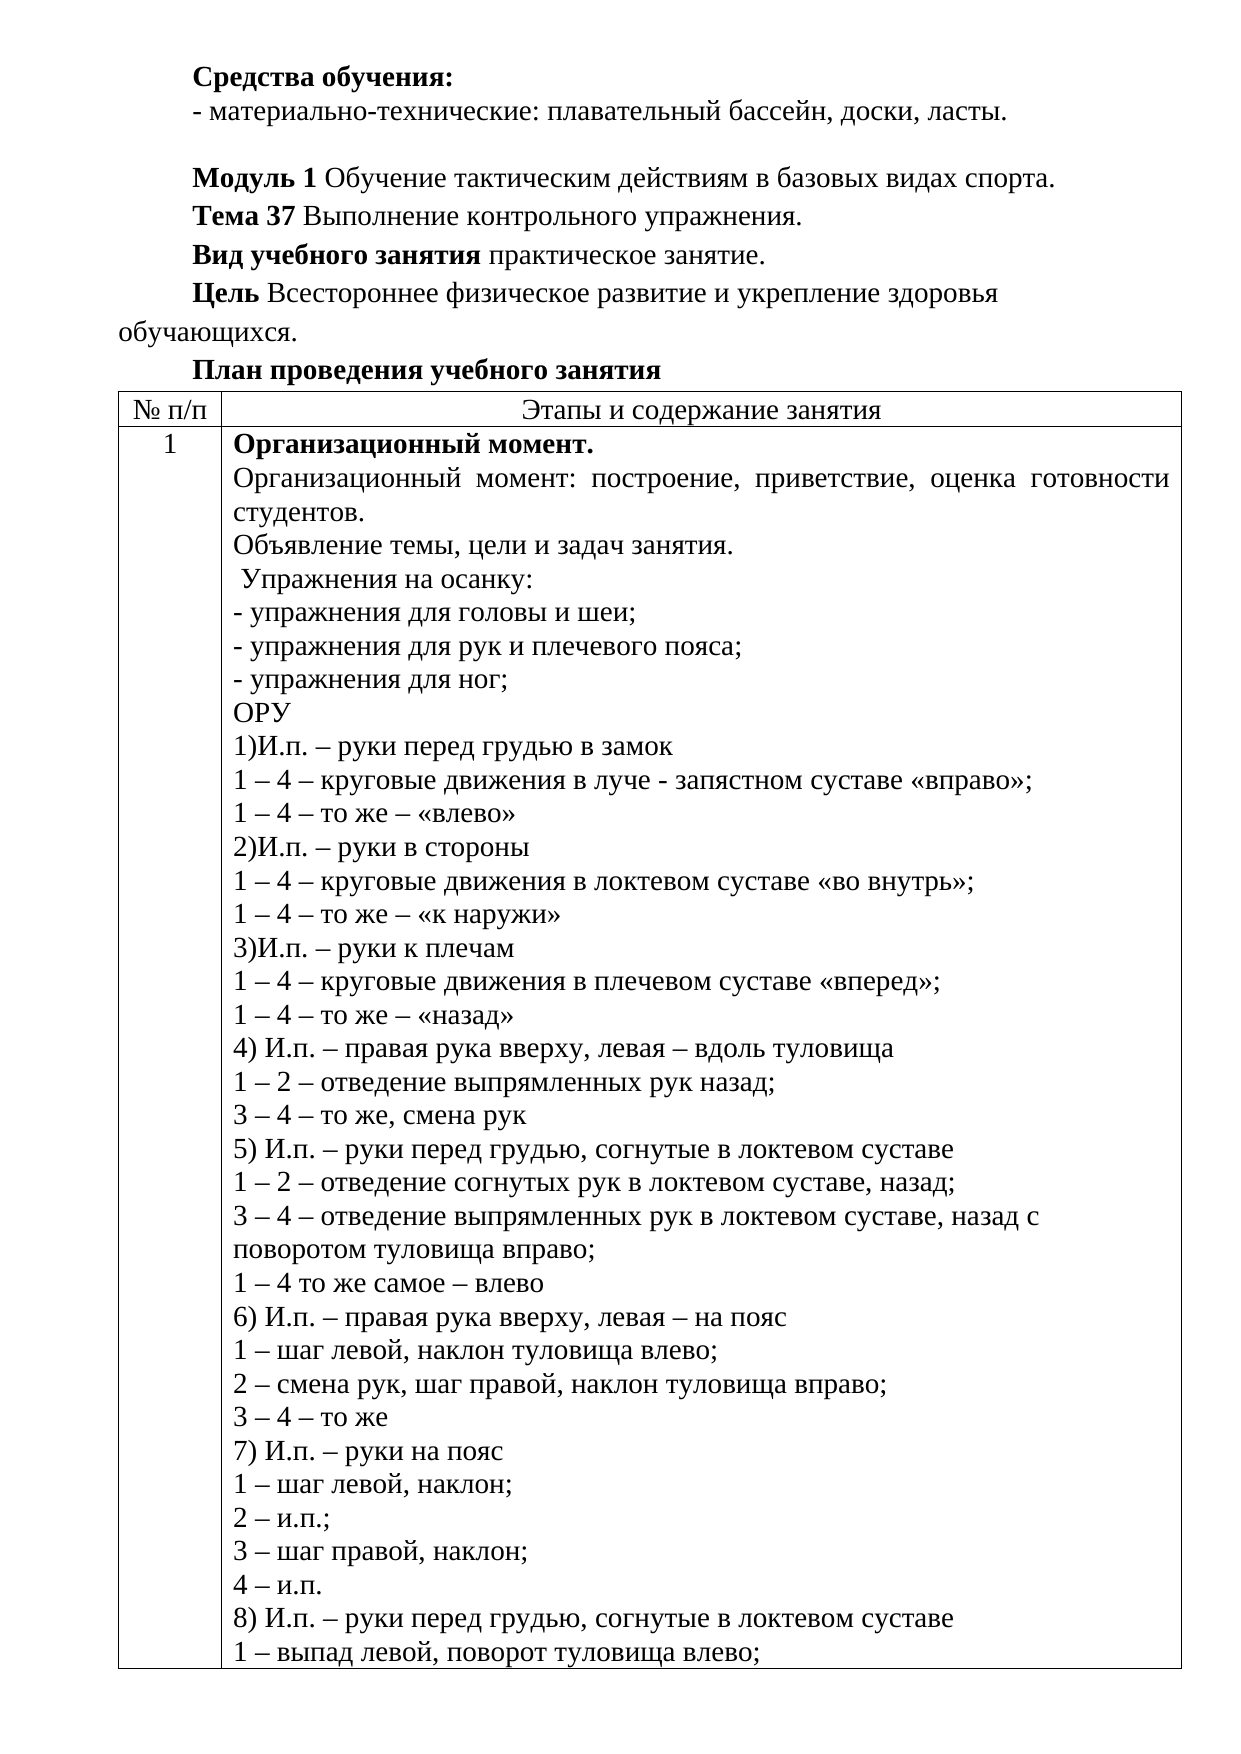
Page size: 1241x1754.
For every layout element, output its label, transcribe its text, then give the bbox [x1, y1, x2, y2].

table_header Этапы и содержание занятия [222, 392, 1181, 426]
text - материально-технические: плавательный бассейн, доски, ласты. [118, 93, 1181, 126]
text Вид учебного занятия практическое занятие. [118, 237, 1181, 270]
table_cell 1 [119, 427, 221, 1668]
table_header № п/п [119, 392, 221, 426]
text Средства обучения: [118, 59, 1181, 93]
text Тема 37 Выполнение контрольного упражнения. [118, 198, 1181, 232]
text План проведения учебного занятия [118, 352, 1181, 386]
text Цель Всестороннее физическое развитие и укрепление здоровья обучающихся. [118, 275, 1181, 347]
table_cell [222, 427, 1181, 1668]
text Модуль 1 Обучение тактическим действиям в базовых видах спорта. [118, 160, 1181, 193]
